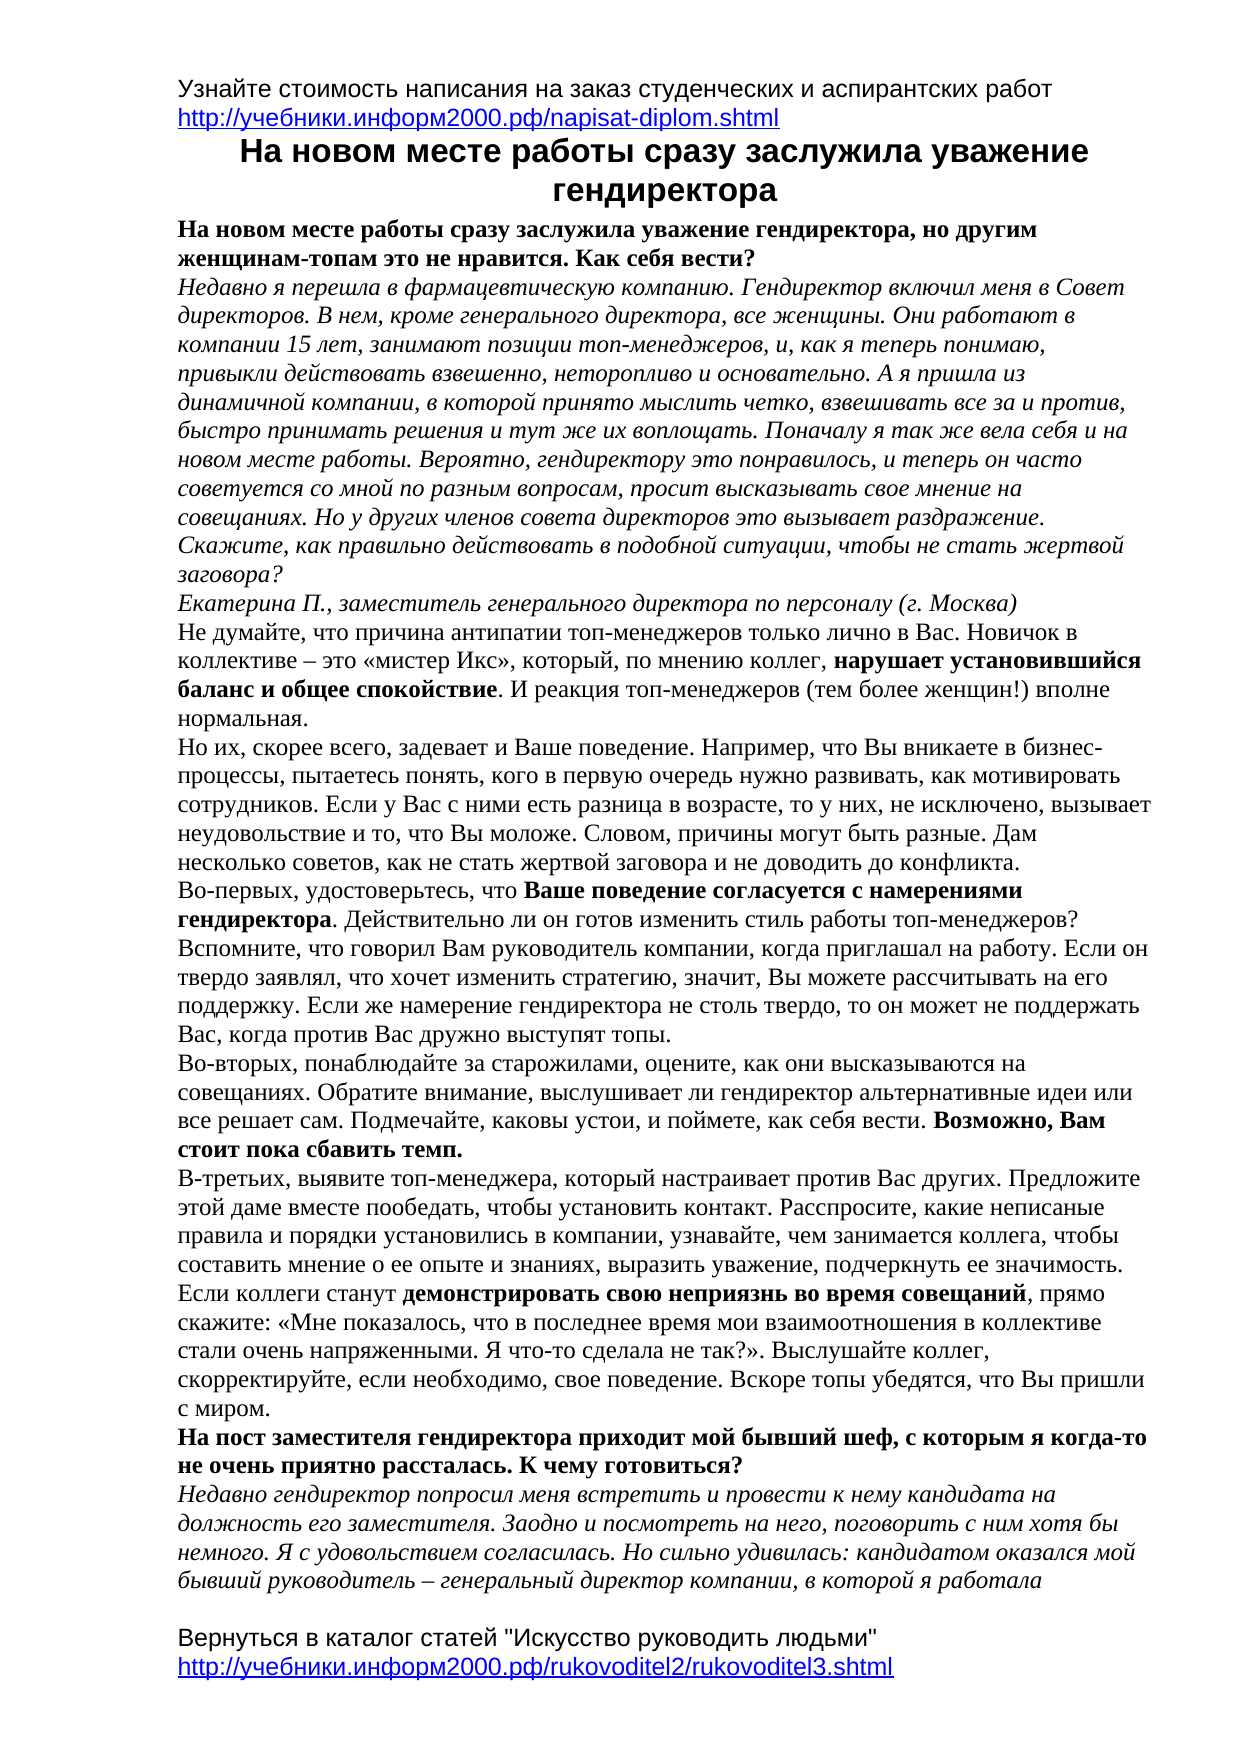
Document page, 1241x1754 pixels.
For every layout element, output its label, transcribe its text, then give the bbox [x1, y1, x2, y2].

text На новом месте работы сразу заслужила уважение гендиректора, но другим женщинам-топам это не нравится. Как себя вести? [177, 214, 1152, 272]
text Но их, скорее всего, задевает и Ваше поведение. Например, что Вы вникаете в бизнес-процессы, пытаетесь понять, кого в первую очередь нужно развивать, как мотивировать сотрудников. Если у Вас с ними есть разница в возрасте, то у них, не исключено, вызывает неудовольствие и то, что Вы моложе. Словом, причины могут быть разные. Дам несколько советов, как не стать жертвой заговора и не доводить до конфликта. [177, 732, 1152, 876]
text Если коллеги станут демонстрировать свою неприязнь во время совещаний, прямо скажите: «Мне показалось, что в последнее время мои взаимоотношения в коллективе стали очень напряженными. Я что-то сделала не так?». Выслушайте коллег, скорректируйте, если необходимо, свое поведение. Вскоре топы убедятся, что Вы пришли с миром. [177, 1278, 1152, 1422]
text На пост заместителя гендиректора приходит мой бывший шеф, с которым я когда-то не очень приятно рассталась. К чему готовиться? [177, 1422, 1152, 1479]
text В-третьих, выявите топ-менеджера, который настраивает против Вас других. Предложите этой даме вместе пообедать, чтобы установить контакт. Расспросите, какие неписаные правила и порядки установились в компании, узнавайте, чем занимается коллега, чтобы составить мнение о ее опыте и знаниях, выразить уважение, подчеркнуть ее значимость. [177, 1163, 1152, 1278]
text Недавно я перешла в фармацевтическую компанию. Гендиректор включил меня в Совет директоров. В нем, кроме генерального директора, все женщины. Они работают в компании 15 лет, занимают позиции топ-менеджеров, и, как я теперь понимаю, привыкли действовать взвешенно, неторопливо и основательно. А я пришла из динамичной компании, в которой принято мыслить четко, взвешивать все за и против, быстро принимать решения и тут же их воплощать. Поначалу я так же вела себя и на новом месте работы. Вероятно, гендиректору это понравилось, и теперь он часто советуется со мной по разным вопросам, просит высказывать свое мнение на совещаниях. Но у других членов совета директоров это вызывает раздражение. Скажите, как правильно действовать в подобной ситуации, чтобы не стать жертвой заговора? Екатерина П., заместитель генерального директора по персоналу (г. Москва) [177, 272, 1152, 617]
subtitle На новом месте работы сразу заслужила уважение гендиректора [177, 131, 1152, 208]
text Не думайте, что причина антипатии топ-менеджеров только лично в Вас. Новичок в коллективе – это «мистер Икс», который, по мнению коллег, нарушает установившийся баланс и общее спокойствие. И реакция топ-менеджеров (тем более женщин!) вполне нормальная. [177, 617, 1152, 732]
text Во-вторых, понаблюдайте за старожилами, оцените, как они высказываются на совещаниях. Обратите внимание, выслушивает ли гендиректор альтернативные идеи или все решает сам. Подмечайте, каковы устои, и поймете, как себя вести. Возможно, Вам стоит пока сбавить темп. [177, 1048, 1152, 1163]
text Во-первых, удостоверьтесь, что Ваше поведение согласуется с намерениями гендиректора. Действительно ли он готов изменить стиль работы топ-менеджеров? Вспомните, что говорил Вам руководитель компании, когда приглашал на работу. Если он твердо заявлял, что хочет изменить стратегию, значит, Вы можете рассчитывать на его поддержку. Если же намерение гендиректора не столь твердо, то он может не поддержать Вас, когда против Вас дружно выступят топы. [177, 876, 1152, 1048]
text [177, 1479, 1152, 1594]
